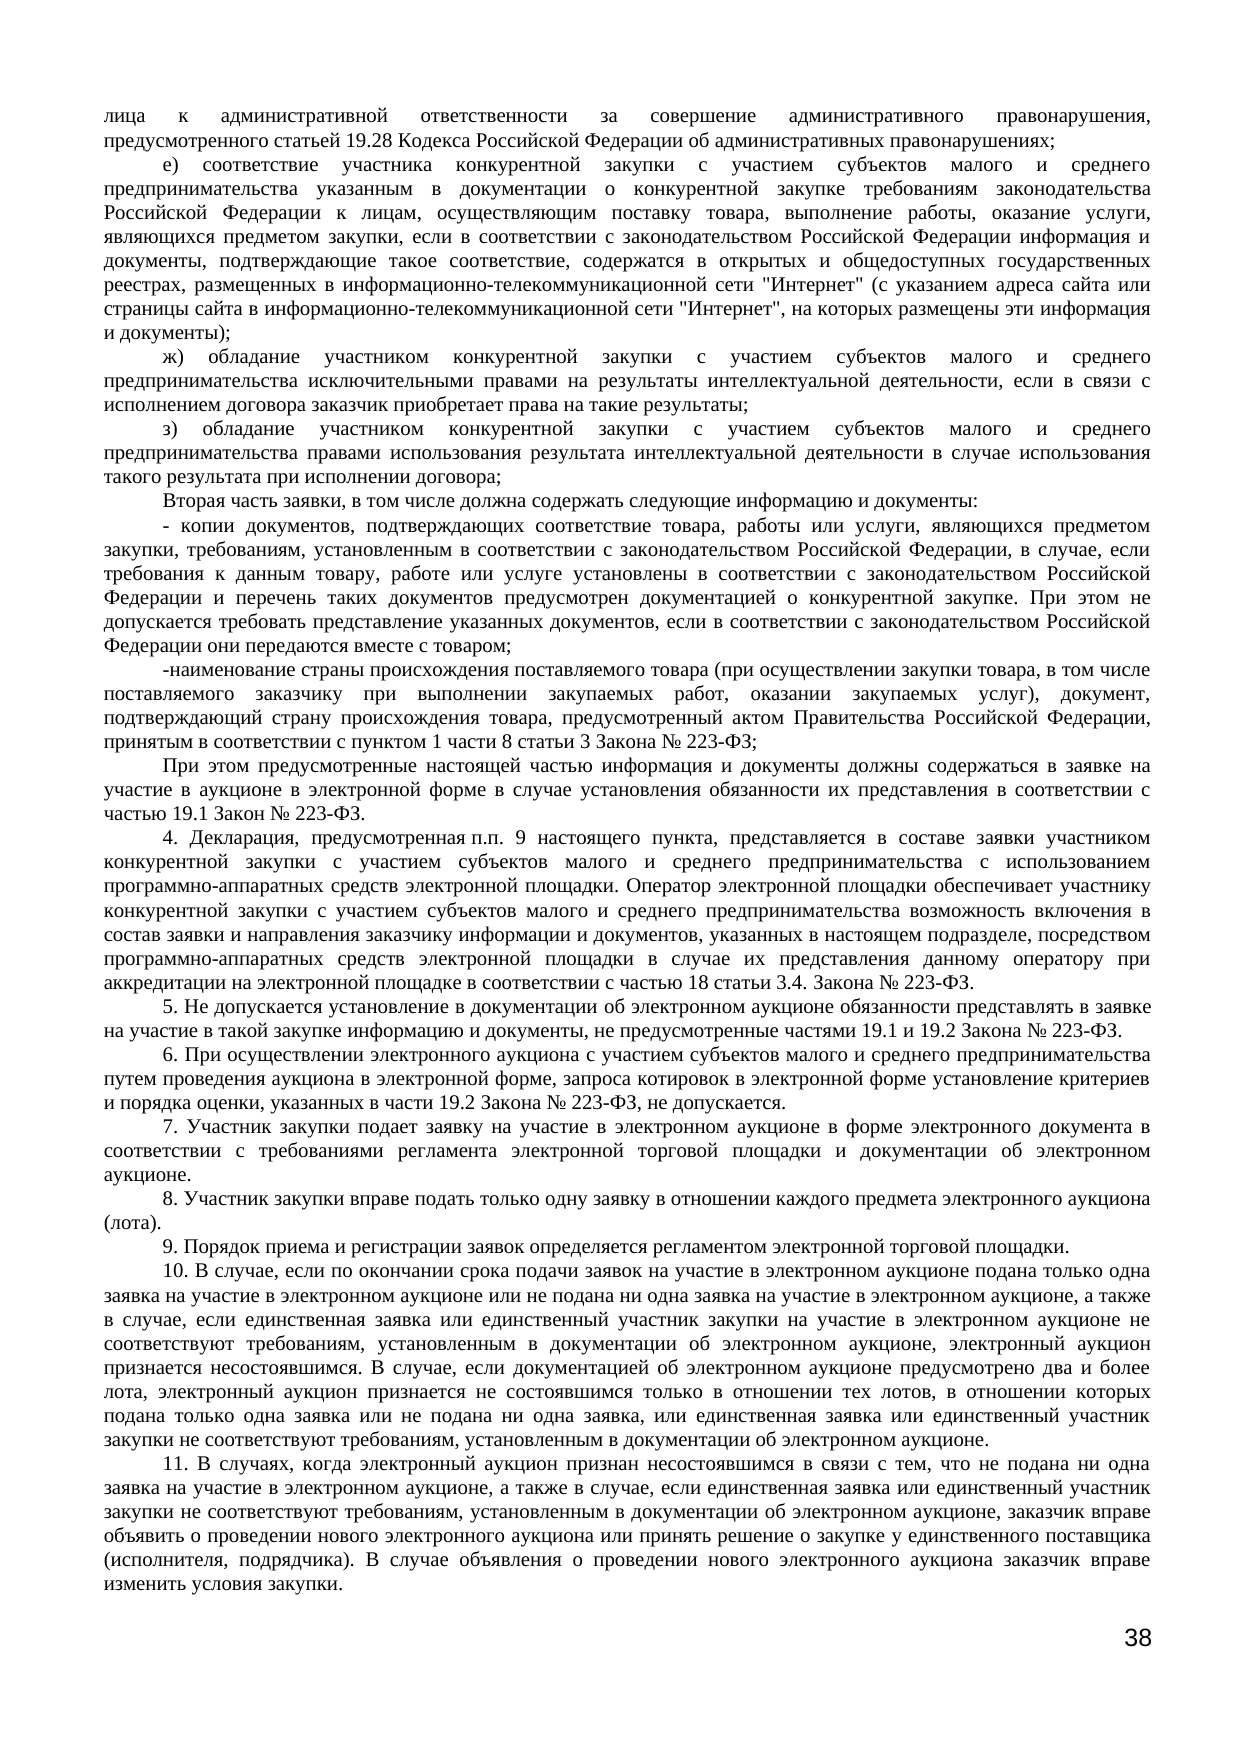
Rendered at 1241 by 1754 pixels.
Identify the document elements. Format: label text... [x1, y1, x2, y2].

text 8. Участник закупки вправе подать только одну заявку в отношении каждого предмета электронного аукциона (лота). [103, 1186, 1152, 1234]
text 11. В случаях, когда электронный аукцион признан несостоявшимся в связи с тем, что не подана ни одна заявка на участие в электронном аукционе, а также в случае, если единственная заявка или единственный участник закупки не соответствуют требованиям, установленным в документации об электронном аукционе, заказчик вправе объявить о проведении нового электронного аукциона или принять решение о закупке у единственного поставщика (исполнителя, подрядчика). В случае объявления о проведении нового электронного аукциона заказчик вправе изменить условия закупки. [103, 1451, 1152, 1595]
text 9. Порядок приема и регистрации заявок определяется регламентом электронной торговой площадки. [103, 1234, 1152, 1258]
text -наименование страны происхождения поставляемого товара (при осуществлении закупки товара, в том числе поставляемого заказчику при выполнении закупаемых работ, оказании закупаемых услуг), документ, подтверждающий страну происхождения товара, предусмотренный актом Правительства Российской Федерации, принятым в соответствии с пунктом 1 части 8 статьи 3 Закона № 223-ФЗ; [103, 657, 1152, 753]
text - копии документов, подтверждающих соответствие товара, работы или услуги, являющихся предметом закупки, требованиям, установленным в соответствии с законодательством Российской Федерации, в случае, если требования к данным товару, работе или услуге установлены в соответствии с законодательством Российской Федерации и перечень таких документов предусмотрен документацией о конкурентной закупке. При этом не допускается требовать представление указанных документов, если в соответствии с законодательством Российской Федерации они передаются вместе с товаром; [103, 512, 1152, 657]
text Вторая часть заявки, в том числе должна содержать следующие информацию и документы: [103, 488, 1152, 512]
text 5. Не допускается установление в документации об электронном аукционе обязанности представлять в заявке на участие в такой закупке информацию и документы, не предусмотренные частями 19.1 и 19.2 Закона № 223-ФЗ. [103, 994, 1152, 1042]
text 6. При осуществлении электронного аукциона с участием субъектов малого и среднего предпринимательства путем проведения аукциона в электронной форме, запроса котировок в электронной форме установление критериев и порядка оценки, указанных в части 19.2 Закона № 223-ФЗ, не допускается. [103, 1042, 1152, 1114]
text При этом предусмотренные настоящей частью информация и документы должны содержаться в заявке на участие в аукционе в электронной форме в случае установления обязанности их представления в соответствии с частью 19.1 Закон № 223-ФЗ. [103, 753, 1152, 825]
text е) соответствие участника конкурентной закупки с участием субъектов малого и среднего предпринимательства указанным в документации о конкурентной закупке требованиям законодательства Российской Федерации к лицам, осуществляющим поставку товара, выполнение работы, оказание услуги, являющихся предметом закупки, если в соответствии с законодательством Российской Федерации информация и документы, подтверждающие такое соответствие, содержатся в открытых и общедоступных государственных реестрах, размещенных в информационно-телекоммуникационной сети "Интернет" (с указанием адреса сайта или страницы сайта в информационно-телекоммуникационной сети "Интернет", на которых размещены эти информация и документы); [103, 152, 1152, 344]
text 4. Декларация, предусмотренная п.п. 9 настоящего пункта, представляется в составе заявки участником конкурентной закупки с участием субъектов малого и среднего предпринимательства с использованием программно-аппаратных средств электронной площадки. Оператор электронной площадки обеспечивает участнику конкурентной закупки с участием субъектов малого и среднего предпринимательства возможность включения в состав заявки и направления заказчику информации и документов, указанных в настоящем подразделе, посредством программно-аппаратных средств электронной площадки в случае их представления данному оператору при аккредитации на электронной площадке в соответствии с частью 18 статьи 3.4. Закона № 223-ФЗ. [103, 825, 1152, 994]
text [103, 103, 1152, 152]
text 10. В случае, если по окончании срока подачи заявок на участие в электронном аукционе подана только одна заявка на участие в электронном аукционе или не подана ни одна заявка на участие в электронном аукционе, а также в случае, если единственная заявка или единственный участник закупки на участие в электронном аукционе не соответствуют требованиям, установленным в документации об электронном аукционе, электронный аукцион признается несостоявшимся. В случае, если документацией об электронном аукционе предусмотрено два и более лота, электронный аукцион признается не состоявшимся только в отношении тех лотов, в отношении которых подана только одна заявка или не подана ни одна заявка, или единственная заявка или единственный участник закупки не соответствуют требованиям, установленным в документации об электронном аукционе. [103, 1258, 1152, 1451]
text 7. Участник закупки подает заявку на участие в электронном аукционе в форме электронного документа в соответствии с требованиями регламента электронной торговой площадки и документации об электронном аукционе. [103, 1114, 1152, 1186]
text ж) обладание участником конкурентной закупки с участием субъектов малого и среднего предпринимательства исключительными правами на результаты интеллектуальной деятельности, если в связи с исполнением договора заказчик приобретает права на такие результаты; [103, 344, 1152, 416]
text з) обладание участником конкурентной закупки с участием субъектов малого и среднего предпринимательства правами использования результата интеллектуальной деятельности в случае использования такого результата при исполнении договора; [103, 416, 1152, 488]
